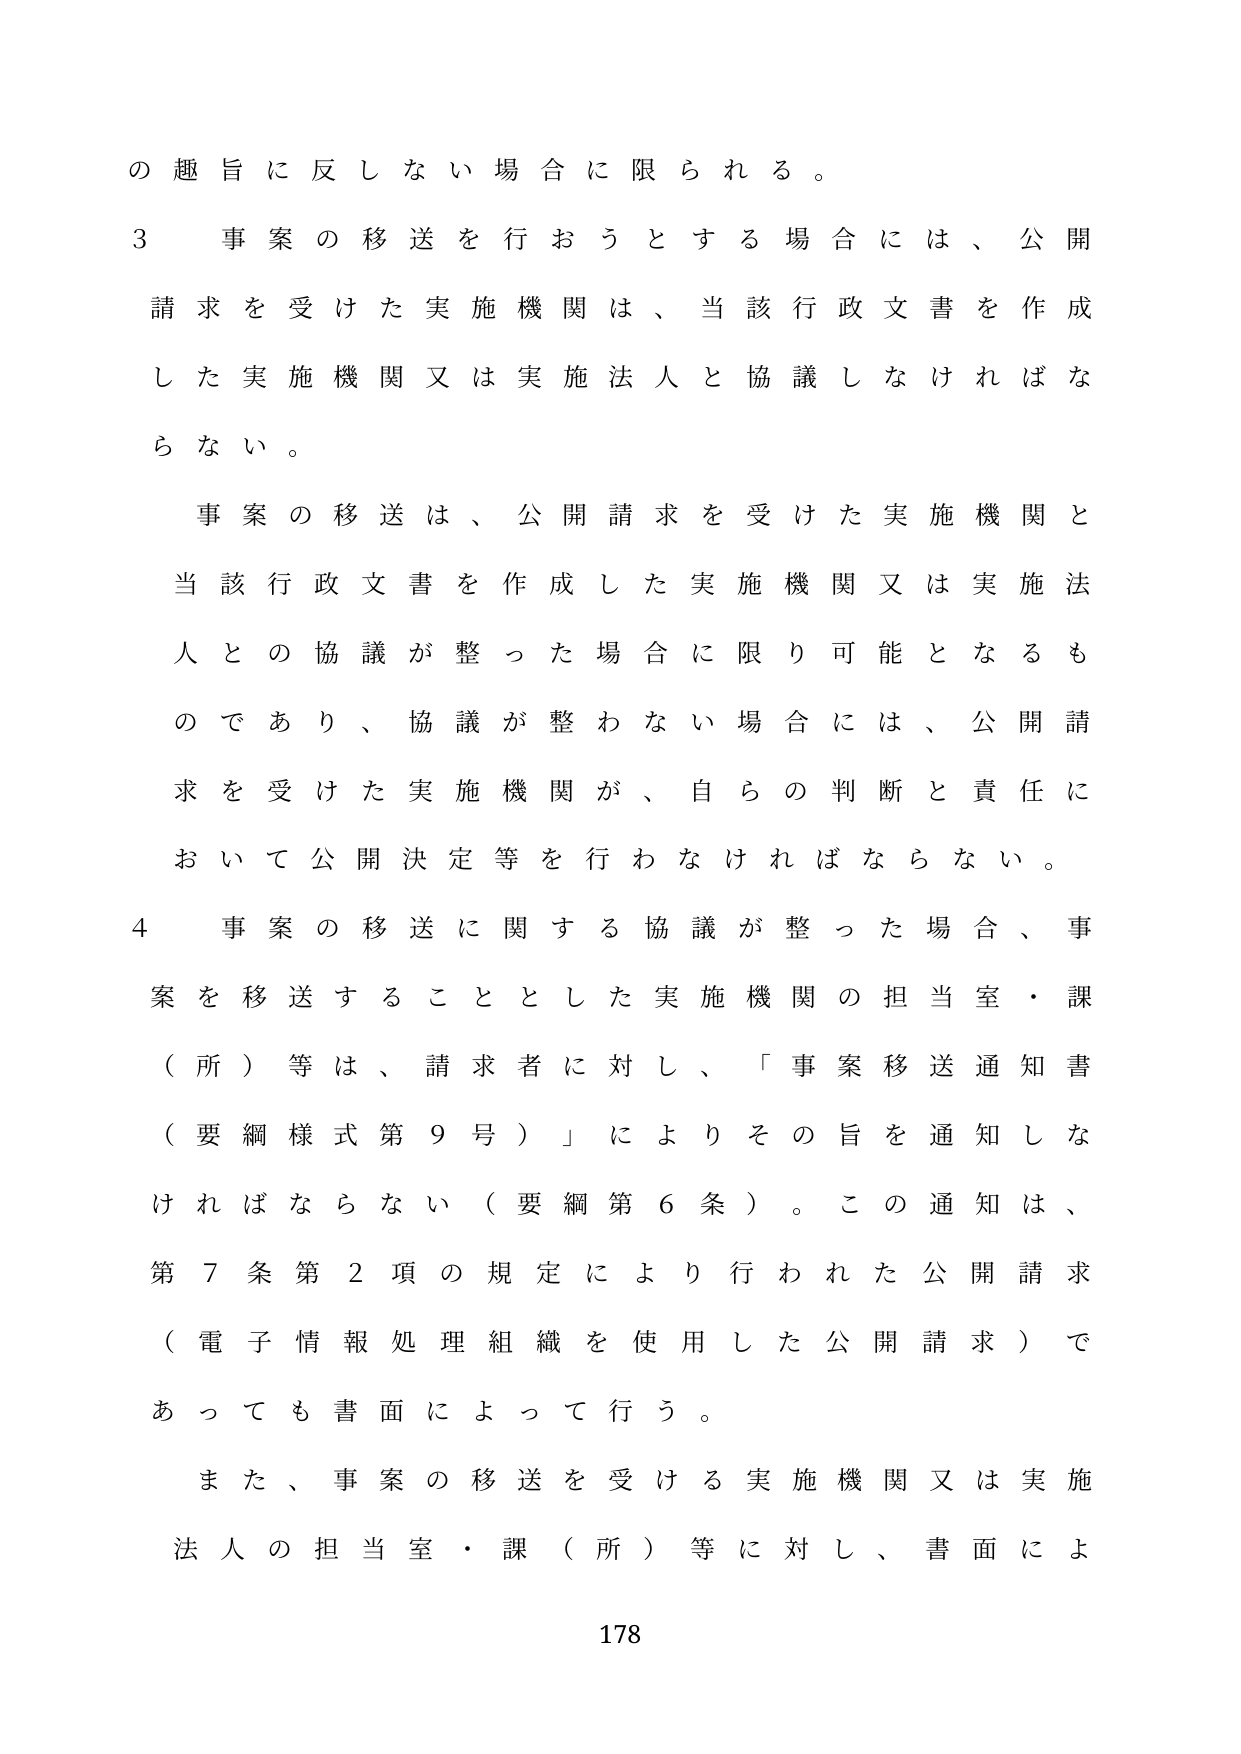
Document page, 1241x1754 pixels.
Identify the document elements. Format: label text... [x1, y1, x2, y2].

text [151, 1444, 1113, 1582]
text ３ 事案の移送を行おうとする場合には、公開請求を受けた実施機関は、当該行政文書を作成した実施機関又は実施法人と協議しなければならない。 [127, 203, 1113, 479]
text ４ 事案の移送に関する協議が整った場合、事案を移送することとした実施機関の担当室・課（所）等は、請求者に対し、「事案移送通知書（要綱様式第９号）」によりその旨を通知しなければならない（要綱第６条）。この通知は、第７条第２項の規定により行われた公開請求（電子情報処理組織を使用した公開請求）であっても書面によって行う。 [127, 893, 1113, 1444]
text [127, 134, 1113, 203]
text 事案の移送は、公開請求を受けた実施機関と当該行政文書を作成した実施機関又は実施法人との協議が整った場合に限り可能となるものであり、協議が整わない場合には、公開請求を受けた実施機関が、自らの判断と責任において公開決定等を行わなければならない。 [151, 479, 1113, 893]
